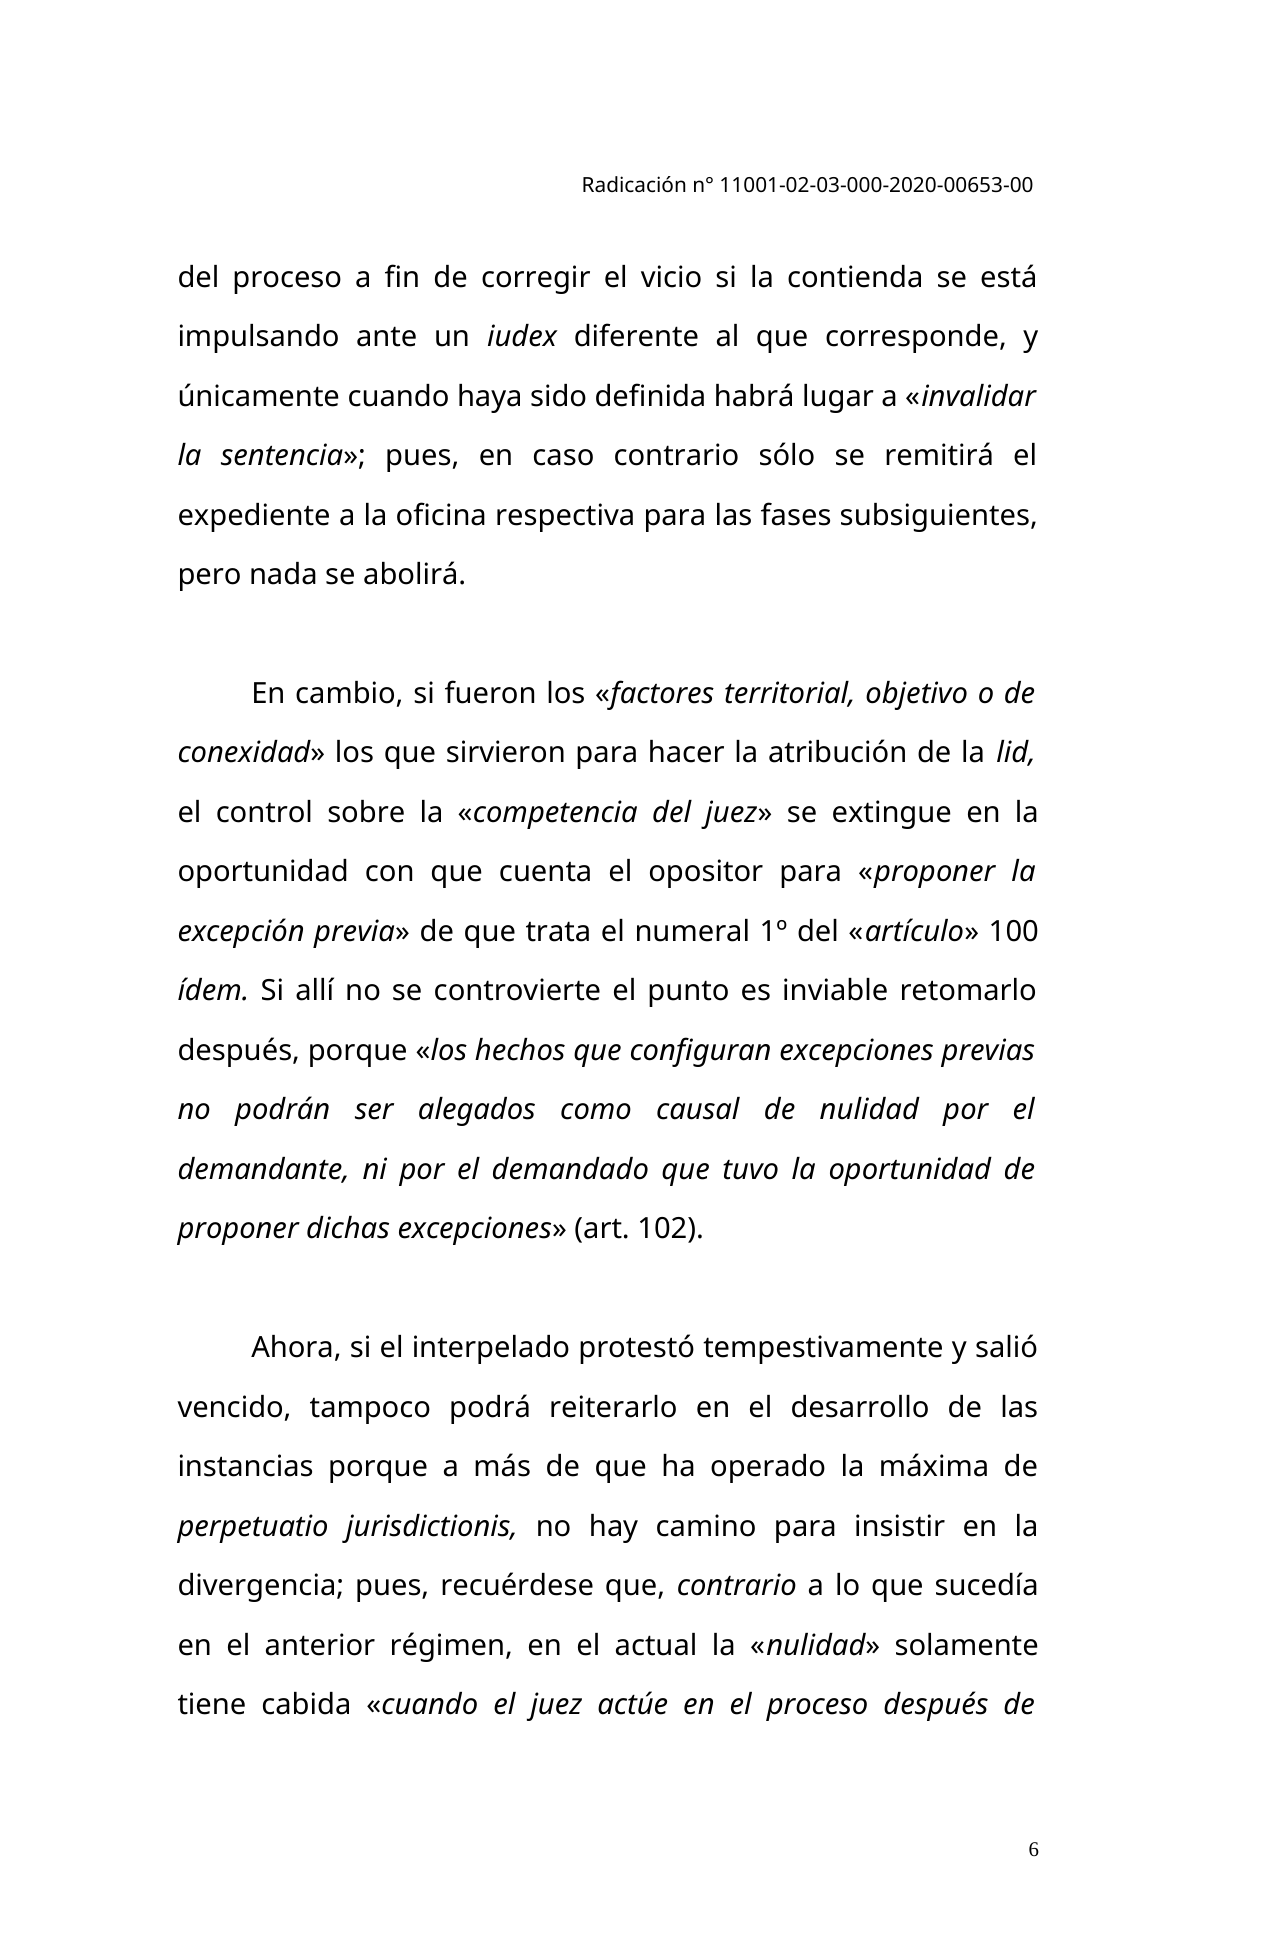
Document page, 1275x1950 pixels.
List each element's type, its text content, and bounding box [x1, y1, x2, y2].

text En cambio, si fueron los «factores territorial, objetivo o de conexidad» los que sirvieron para hacer la atribución de la lid, el control sobre la «competencia del juez» se extingue en la oportunidad con que cuenta el opositor para «proponer la excepción previa» de que trata el numeral 1º del «artículo» 100 ídem. Si allí no se controvierte el punto es inviable retomarlo después, porque «los hechos que configuran excepciones previas no podrán ser alegados como causal de nulidad por el demandante, ni por el demandado que tuvo la oportunidad de proponer dichas excepciones» (art. 102). [177, 672, 1039, 1247]
